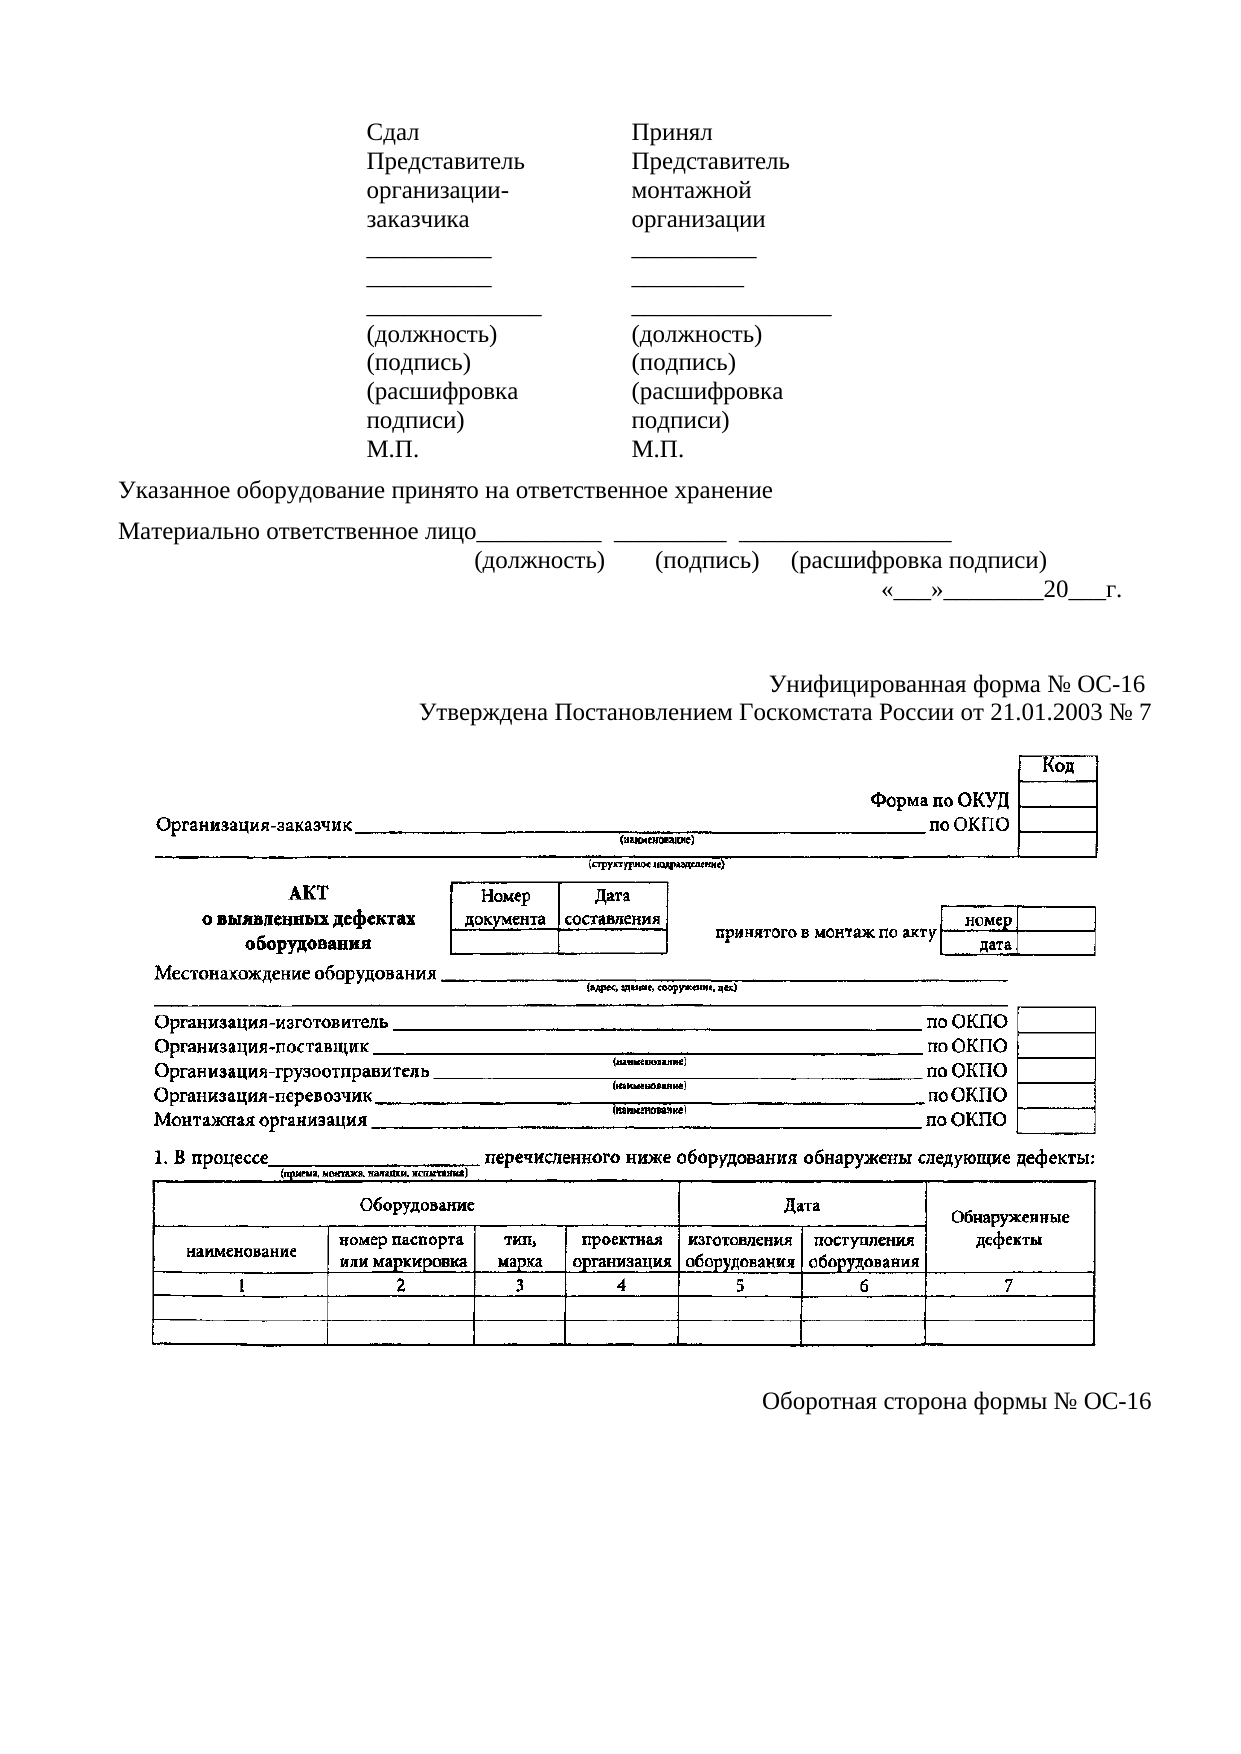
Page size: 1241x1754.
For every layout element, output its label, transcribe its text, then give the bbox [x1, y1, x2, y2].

text Оборотная сторона формы № ОС-16 [89, 1386, 1152, 1415]
text Унифицированная форма № ОС-16 Утверждена Постановлением Госкомстата России от 21.01.2003 № 7 [89, 669, 1152, 726]
picture [118, 738, 1122, 1374]
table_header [107, 89, 1133, 656]
